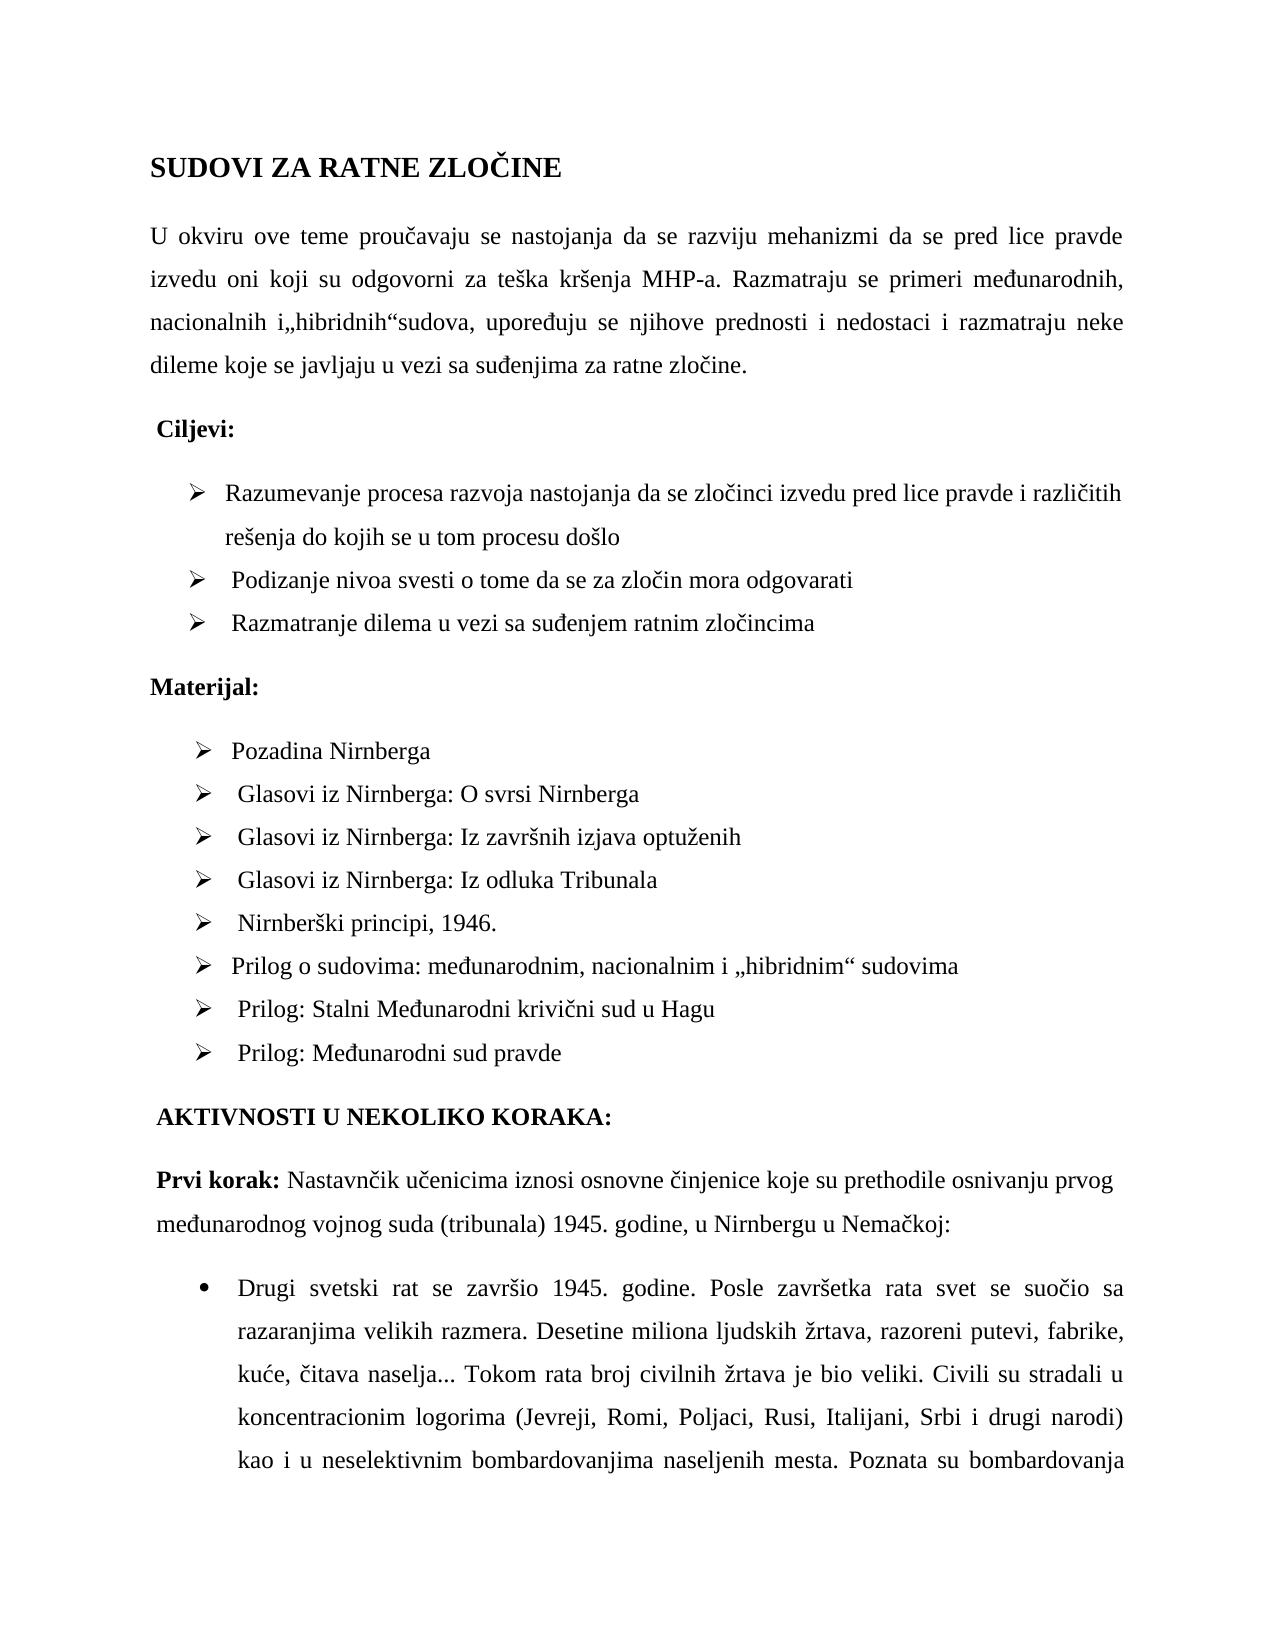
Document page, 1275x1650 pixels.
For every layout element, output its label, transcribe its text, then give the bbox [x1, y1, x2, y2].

list Razmatranje dilema u vezi sa suđenjem ratnim zločincima [187, 608, 1125, 637]
list Pozadina Nirnberga [194, 736, 1125, 764]
text AKTIVNOSTI U NEKOLIKO KORAKA: [156, 1102, 1125, 1130]
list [200, 1273, 1125, 1474]
list Glasovi iz Nirnberga: Iz završnih izjava optuženih [194, 822, 1125, 851]
list Prilog: Stalni Međunarodni krivični sud u Hagu [194, 994, 1125, 1023]
list Podizanje nivoa svesti o tome da se za zločin mora odgovarati [187, 565, 1125, 593]
text SUDOVI ZA RATNE ZLOČINE [150, 150, 1125, 183]
list Glasovi iz Nirnberga: Iz odluka Tribunala [194, 865, 1125, 894]
text Prvi korak: Nastavnčik učenicima iznosi osnovne činjenice koje su prethodile osnivanju prvog međunarodnog vojnog suda (tribunala) 1945. godine, u Nirnbergu u Nemačkoj: [156, 1166, 1125, 1237]
text U okviru ove teme proučavaju se nastojanja da se razviju mehanizmi da se pred lice pravde izvedu oni koji su odgovorni za teška kršenja MHP-a. Razmatraju se primeri međunarodnih, nacionalnih i„hibridnih“sudova, upoređuju se njihove prednosti i nedostaci i razmatraju neke dileme koje se javljaju u vezi sa suđenjima za ratne zločine. [150, 221, 1125, 379]
text Materijal: [150, 672, 1125, 701]
list Prilog: Međunarodni sud pravde [194, 1038, 1125, 1066]
list Nirnberški principi, 1946. [194, 908, 1125, 937]
list Prilog o sudovima: međunarodnim, nacionalnim i „hibridnim“ sudovima [194, 951, 1125, 980]
list Razumevanje procesa razvoja nastojanja da se zločinci izvedu pred lice pravde i različitih rešenja do kojih se u tom procesu došlo [187, 478, 1125, 550]
text Ciljevi: [150, 414, 1125, 443]
list Glasovi iz Nirnberga: O svrsi Nirnberga [194, 779, 1125, 808]
